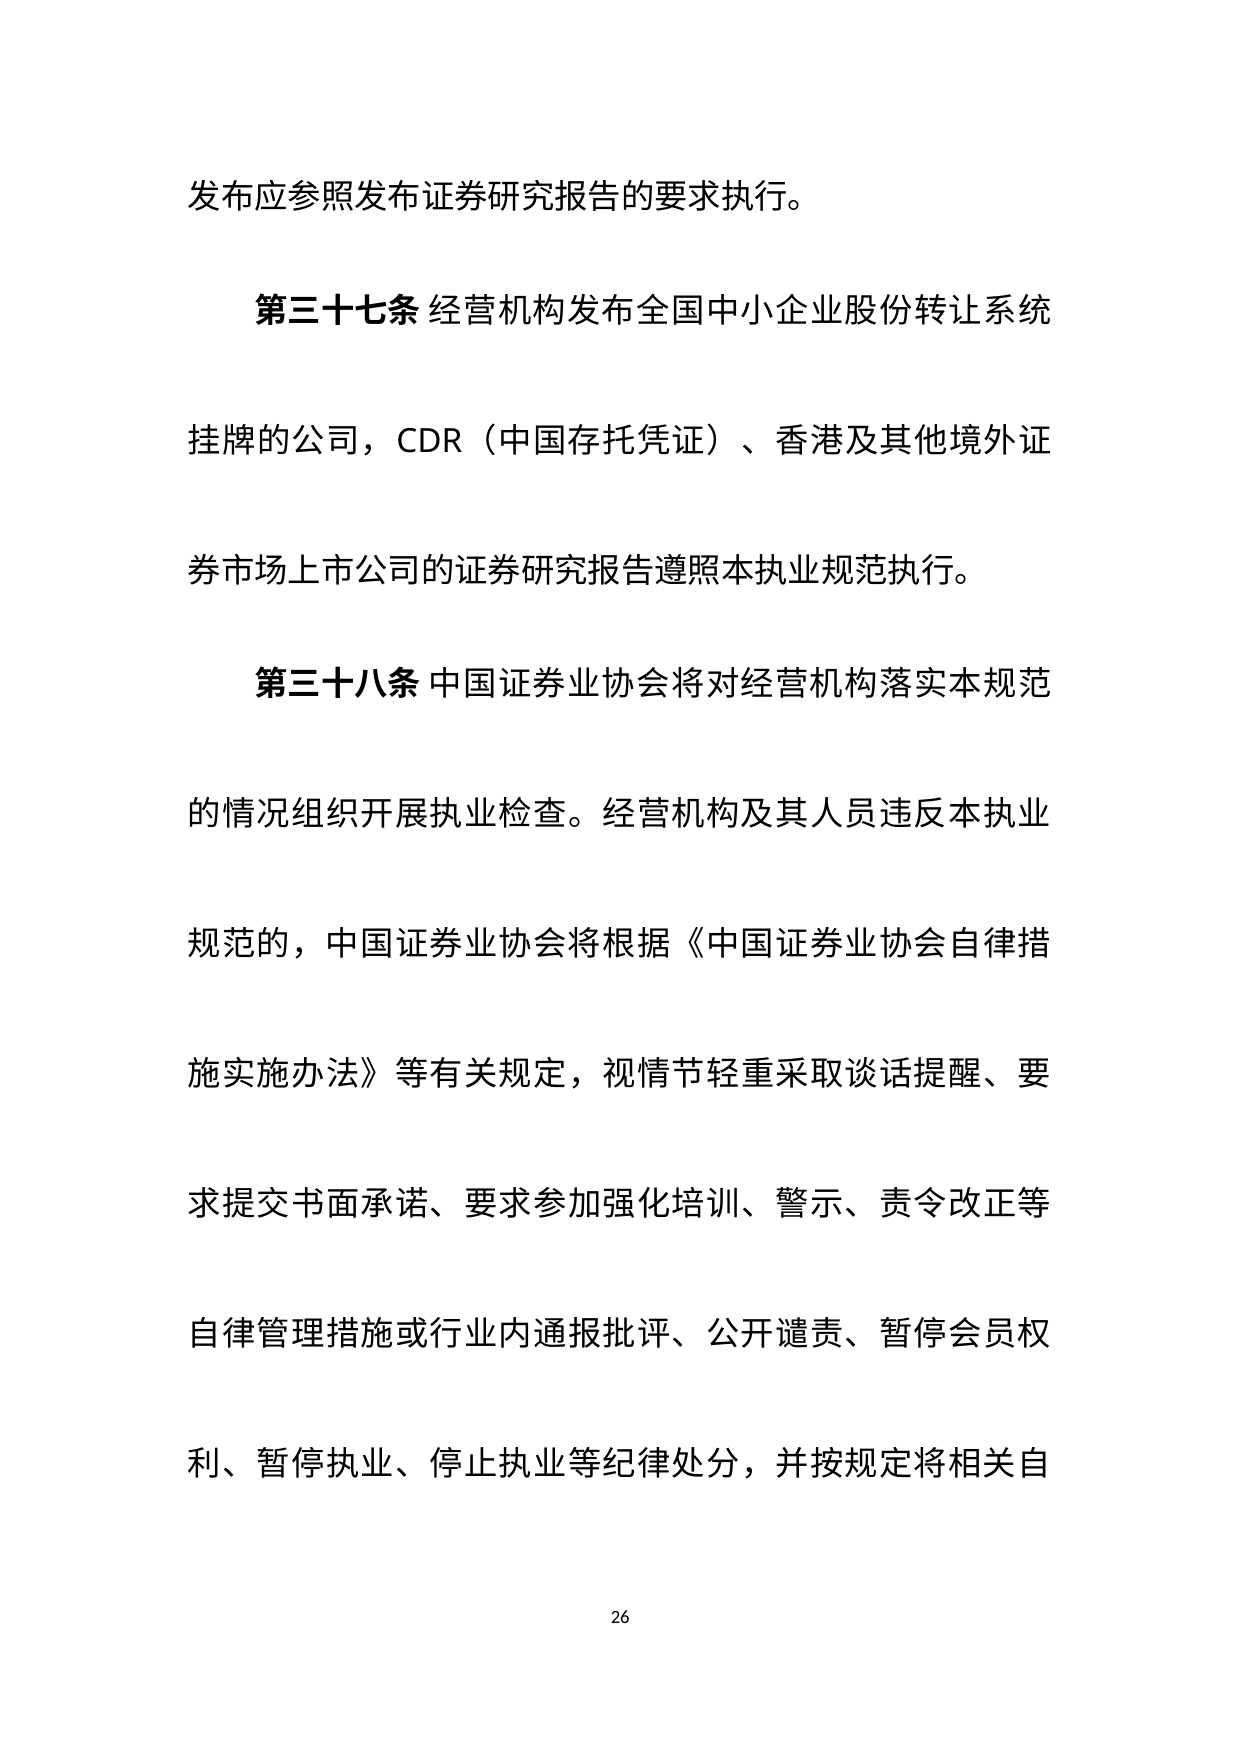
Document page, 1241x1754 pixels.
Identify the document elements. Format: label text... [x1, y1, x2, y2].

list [187, 648, 1053, 1493]
list 经营机构发布全国中小企业股份转让系统挂牌的公司，CDR（中国存托凭证）、香港及其他境外证券市场上市公司的证券研究报告遵照本执业规范执行。 [187, 275, 1053, 600]
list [187, 162, 1053, 227]
